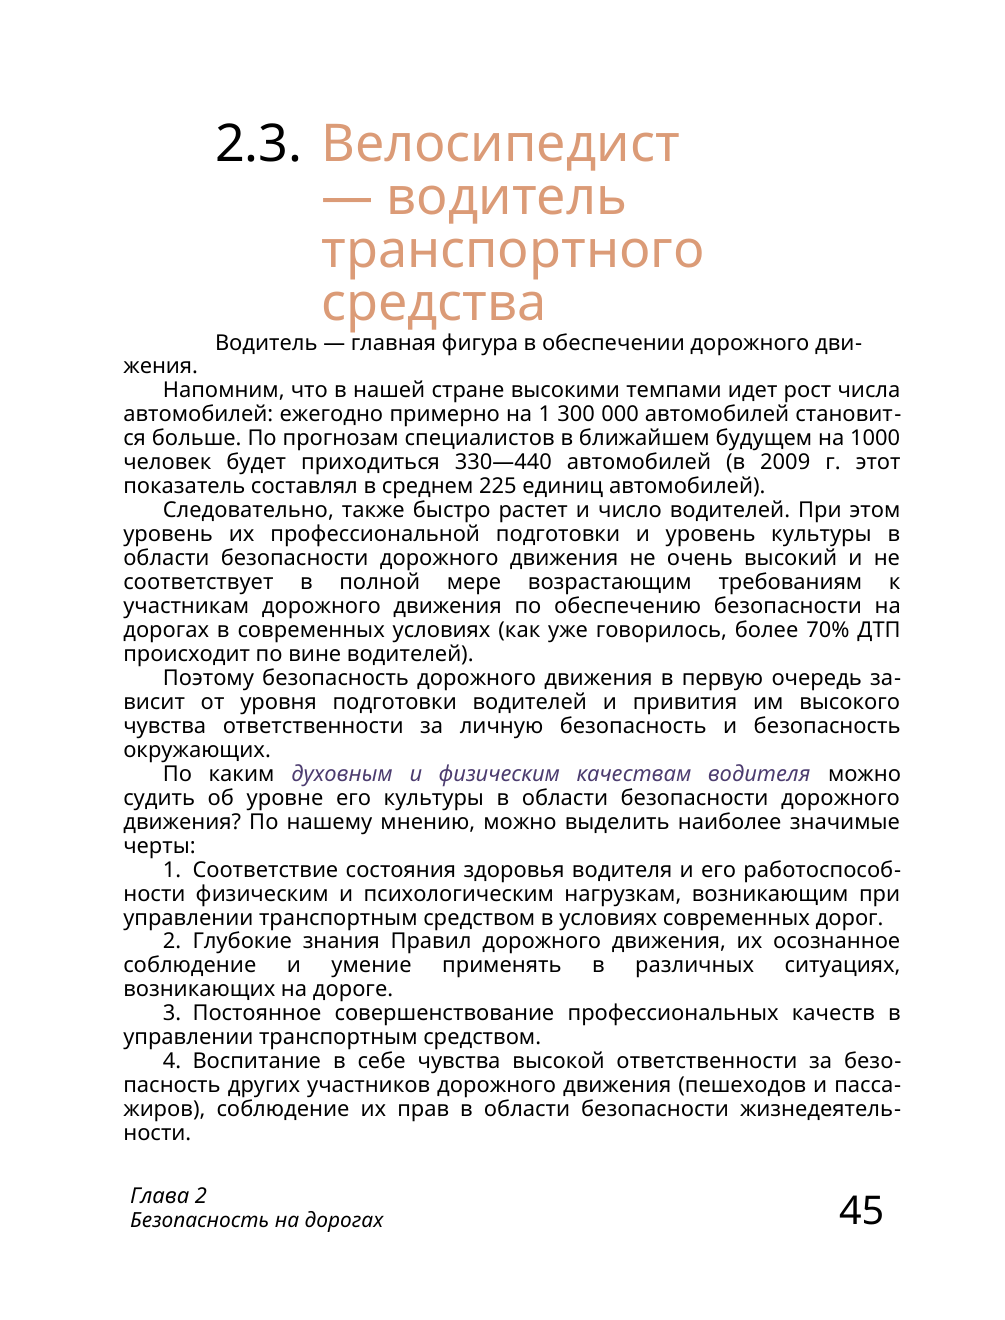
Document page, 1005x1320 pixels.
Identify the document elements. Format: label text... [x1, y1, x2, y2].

text Глава 2 [130, 1184, 393, 1209]
text Напомним, что в нашей стране высокими темпами идет рост числа автомобилей: ежегодно примерно на 1 300 000 автомобилей становится больше. По прогнозам специалистов в ближайшем будущем на 1000 человек будет приходиться 330—440 автомобилей (в 2009 г. этот показатель составлял в среднем 225 единиц автомобилей). [123, 379, 901, 498]
list Глубокие знания Правил дорожного движения, их осознанное соблюдение и умение применять в различных ситуациях, возникающих на дороге. [123, 930, 901, 1002]
text 45 [839, 1188, 884, 1233]
text Поэтому безопасность дорожного движения в первую очередь зависит от уровня подготовки водителей и привития им высокого чувства ответственности за личную безопасность и безопасность окружающих. [123, 666, 901, 762]
list Воспитание в себе чувства высокой ответственности за безопасность других участников дорожного движения (пешеходов и пассажиров), соблюдение их прав в области безопасности жизнедеятельности. [123, 1049, 901, 1145]
text Безопасность на дорогах [130, 1209, 393, 1232]
text Следовательно, также быстро растет и число водителей. При этом уровень их профессиональной подготовки и уровень культуры в области безопасности дорожного движения не очень высокий и не соответствует в полной мере возрастающим требованиям к участникам дорожного движения по обеспечению безопасности на дорогах в современных условиях (как уже говорилось, более 70% ДТП происходит по вине водителей). [123, 498, 901, 666]
list Постоянное совершенствование профессиональных качеств в управлении транспортным средством. [123, 1002, 901, 1049]
text Водитель — главная фигура в обеспечении дорожного движения. [123, 331, 901, 379]
list Велосипедист — водитель транспортного средства [215, 119, 738, 331]
list Соответствие состояния здоровья водителя и его работоспособности физическим и психологическим нагрузкам, возникающим при управлении транспортным средством в условиях современных дорог. [123, 858, 901, 930]
text По каким духовным и физическим качествам водителя можно судить об уровне его культуры в области безопасности дорожного движения? По нашему мнению, можно выделить наиболее значимые черты: [123, 762, 901, 858]
